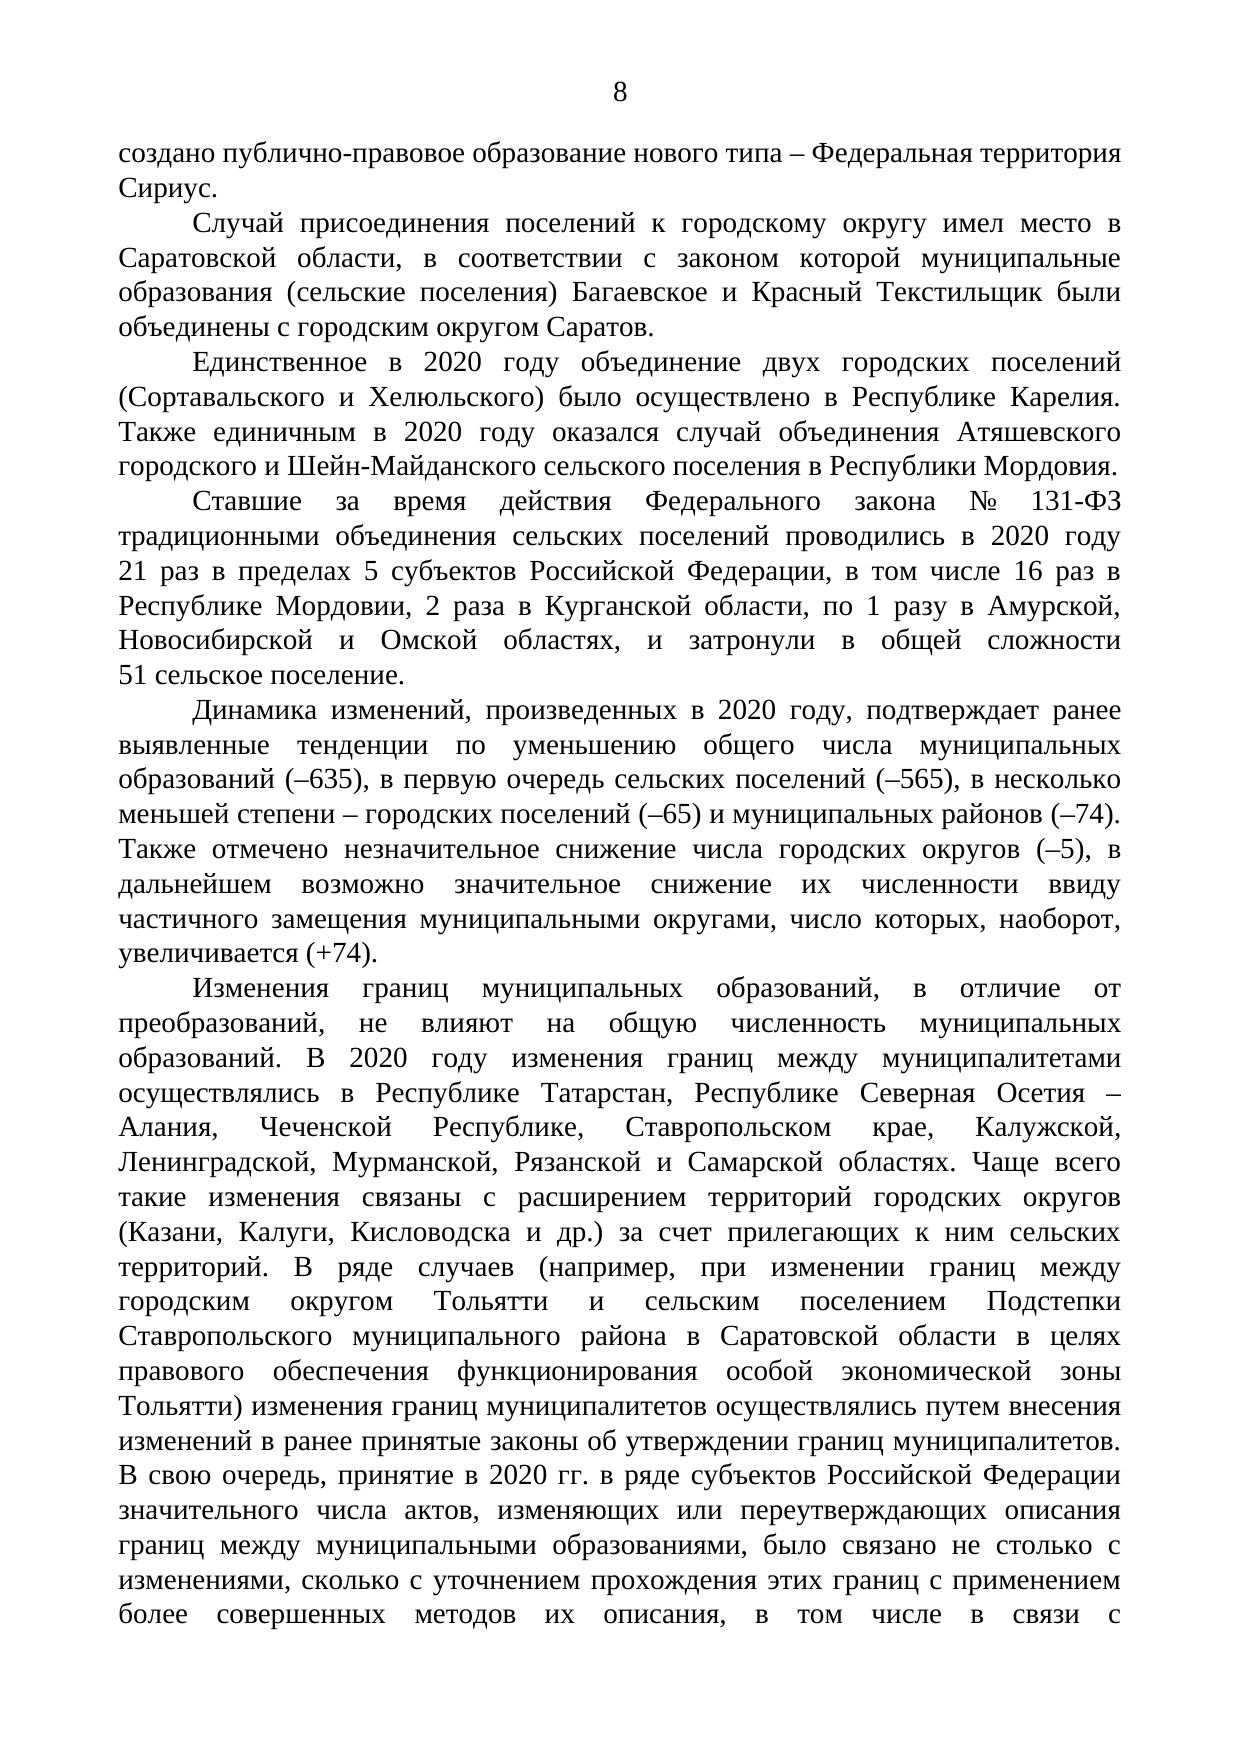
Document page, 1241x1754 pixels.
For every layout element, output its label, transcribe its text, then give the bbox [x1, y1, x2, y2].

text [118, 135, 1122, 204]
text Ставшие за время действия Федерального закона № 131-ФЗ традиционными объединения сельских поселений проводились в 2020 году 21 раз в пределах 5 субъектов Российской Федерации, в том числе 16 раз в Республике Мордовии, 2 раза в Курганской области, по 1 разу в Амурской, Новосибирской и Омской областях, и затронули в общей сложности 51 сельское поселение. [118, 483, 1122, 691]
text Динамика изменений, произведенных в 2020 году, подтверждает ранее выявленные тенденции по уменьшению общего числа муниципальных образований (–635), в первую очередь сельских поселений (–565), в несколько меньшей степени – городских поселений (–65) и муниципальных районов (–74). Также отмечено незначительное снижение числа городских округов (–5), в дальнейшем возможно значительное снижение их численности ввиду частичного замещения муниципальными округами, число которых, наоборот, увеличивается (+74). [118, 692, 1122, 969]
text Единственное в 2020 году объединение двух городских поселений (Сортавальского и Хелюльского) было осуществлено в Республике Карелия. Также единичным в 2020 году оказался случай объединения Атяшевского городского и Шейн-Майданского сельского поселения в Республики Мордовия. [118, 344, 1122, 482]
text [118, 970, 1122, 1630]
text Случай присоединения поселений к городскому округу имел место в Саратовской области, в соответствии с законом которой муниципальные образования (сельские поселения) Багаевское и Красный Текстильщик были объединены с городским округом Саратов. [118, 205, 1122, 343]
